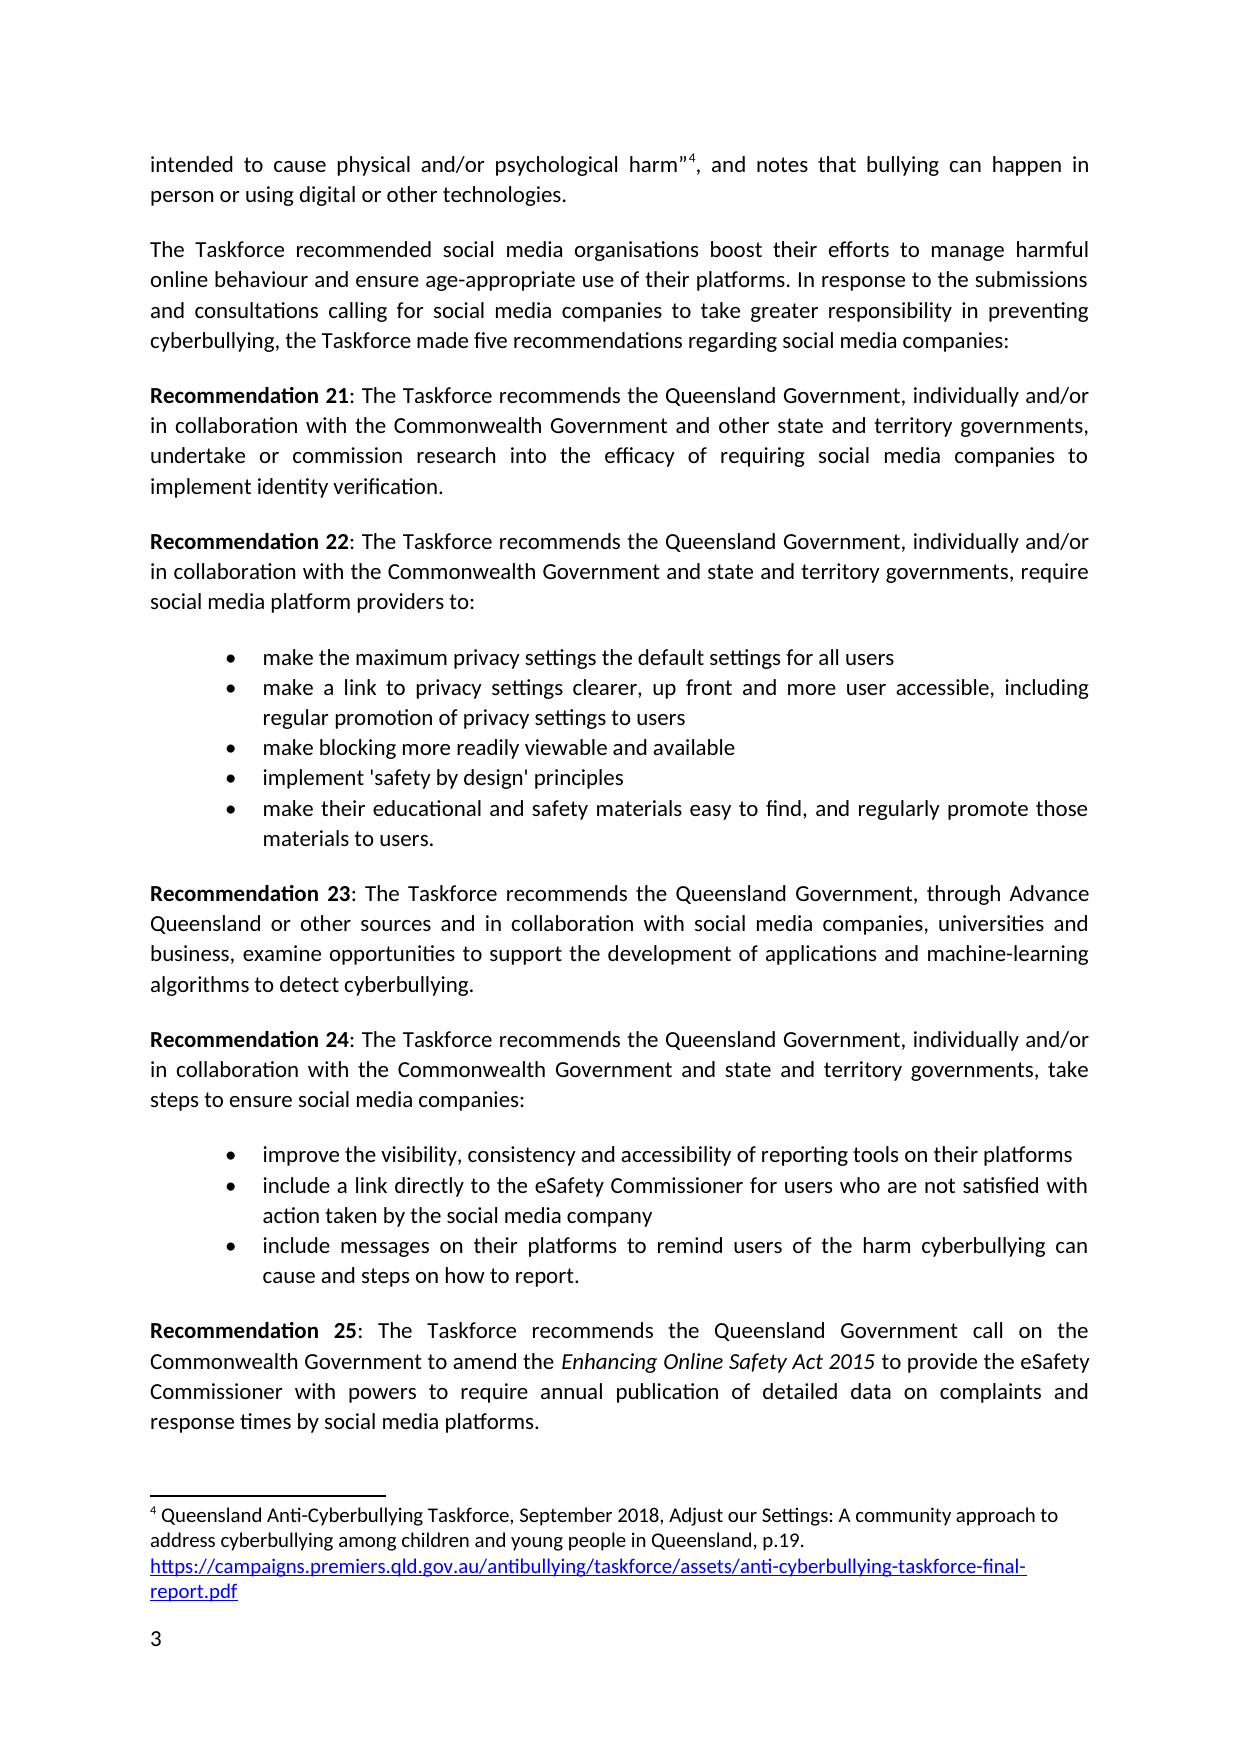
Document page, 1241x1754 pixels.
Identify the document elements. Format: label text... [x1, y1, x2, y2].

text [150, 150, 1090, 208]
list make their educational and safety materials easy to find, and regularly promote those materials to users. [225, 794, 1090, 852]
text The Taskforce recommended social media organisations boost their efforts to manage harmful online behaviour and ensure age-appropriate use of their platforms. In response to the submissions and consultations calling for social media companies to take greater responsibility in preventing cyberbullying, the Taskforce made five recommendations regarding social media companies: [150, 235, 1090, 354]
list make a link to privacy settings clearer, up front and more user accessible, including regular promotion of privacy settings to users [225, 673, 1090, 731]
text Recommendation 25: The Taskforce recommends the Queensland Government call on the Commonwealth Government to amend the Enhancing Online Safety Act 2015 to provide the eSafety Commissioner with powers to require annual publication of detailed data on complaints and response times by social media platforms. [150, 1317, 1090, 1435]
text Recommendation 24: The Taskforce recommends the Queensland Government, individually and/or in collaboration with the Commonwealth Government and state and territory governments, take steps to ensure social media companies: [150, 1025, 1090, 1113]
list include messages on their platforms to remind users of the harm cyberbullying can cause and steps on how to report. [225, 1231, 1090, 1289]
text Recommendation 23: The Taskforce recommends the Queensland Government, through Advance Queensland or other sources and in collaboration with social media companies, universities and business, examine opportunities to support the development of applications and machine-learning algorithms to detect cyberbullying. [150, 879, 1090, 998]
list make blocking more readily viewable and available [225, 733, 1090, 761]
text Recommendation 22: The Taskforce recommends the Queensland Government, individually and/or in collaboration with the Commonwealth Government and state and territory governments, require social media platform providers to: [150, 527, 1090, 616]
list include a link directly to the eSafety Commissioner for users who are not satisfied with action taken by the social media company [225, 1171, 1090, 1229]
list make the maximum privacy settings the default settings for all users [225, 643, 1090, 671]
text Recommendation 21: The Taskforce recommends the Queensland Government, individually and/or in collaboration with the Commonwealth Government and other state and territory governments, undertake or commission research into the efficacy of requiring social media companies to implement identity verification. [150, 381, 1090, 500]
list implement 'safety by design' principles [225, 763, 1090, 792]
list improve the visibility, consistency and accessibility of reporting tools on their platforms [225, 1141, 1090, 1169]
